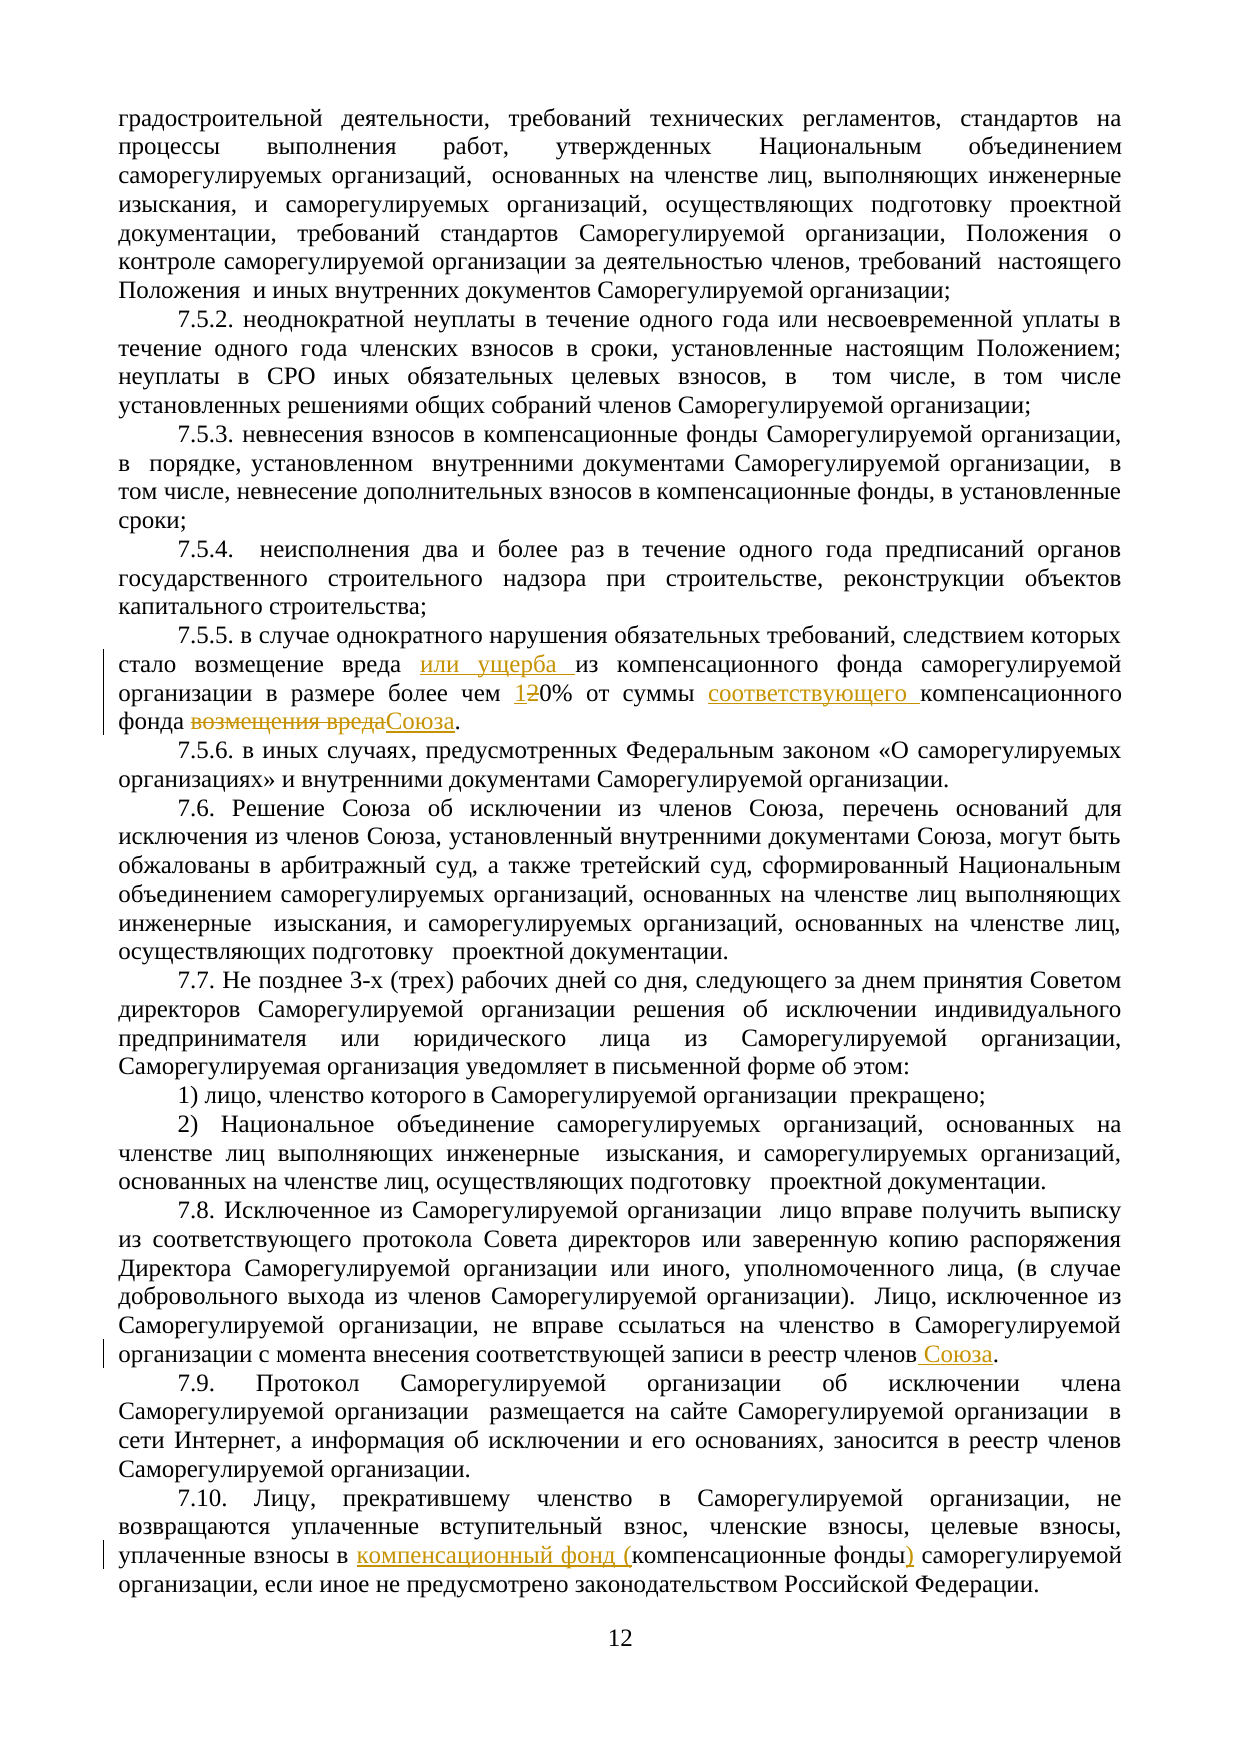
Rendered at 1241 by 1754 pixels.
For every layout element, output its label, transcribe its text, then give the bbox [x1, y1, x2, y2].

text 7.9. Протокол Саморегулируемой организации об исключении члена Саморегулируемой организации размещается на сайте Саморегулируемой организации в сети Интернет, а информация об исключении и его основаниях, заносится в реестр членов Саморегулируемой организации. [118, 1368, 1122, 1483]
text 7.5.6. в иных случаях, предусмотренных Федеральным законом «О саморегулируемых организациях» и внутренними документами Саморегулируемой организации. [118, 735, 1122, 793]
text 7.5.5. в случае однократного нарушения обязательных требований, следствием которых стало возмещение вреда из компенсационного фонда саморегулируемой организации в размере более чем 0% от суммы компенсационного фонда . [118, 620, 1122, 735]
text 2) Национальное объединение саморегулируемых организаций, основанных на членстве лиц выполняющих инженерные изыскания, и саморегулируемых организаций, основанных на членстве лиц, осуществляющих подготовку проектной документации. [118, 1109, 1122, 1195]
text 7.7. Не позднее 3-х (трех) рабочих дней со дня, следующего за днем принятия Советом директоров Саморегулируемой организации решения об исключении индивидуального предпринимателя или юридического лица из Саморегулируемой организации, Саморегулируемая организация уведомляет в письменной форме об этом: [118, 965, 1122, 1080]
text 7.5.3. невнесения взносов в компенсационные фонды Саморегулируемой организации, в порядке, установленном внутренними документами Саморегулируемой организации, в том числе, невнесение дополнительных взносов в компенсационные фонды, в установленные сроки; [118, 419, 1122, 534]
text 7.5.2. неоднократной неуплаты в течение одного года или несвоевременной уплаты в течение одного года членских взносов в сроки, установленные настоящим Положением; неуплаты в СРО иных обязательных целевых взносов, в том числе, в том числе установленных решениями общих собраний членов Саморегулируемой организации; [118, 304, 1122, 419]
text 7.8. Исключенное из Саморегулируемой организации лицо вправе получить выписку из соответствующего протокола Совета директоров или заверенную копию распоряжения Директора Саморегулируемой организации или иного, уполномоченного лица, (в случае добровольного выхода из членов Саморегулируемой организации). Лицо, исключенное из Саморегулируемой организации, не вправе ссылаться на членство в Саморегулируемой организации с момента внесения соответствующей записи в реестр членов. [118, 1195, 1122, 1368]
text 7.5.4. неисполнения два и более раз в течение одного года предписаний органов государственного строительного надзора при строительстве, реконструкции объектов капитального строительства; [118, 534, 1122, 620]
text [118, 103, 1122, 304]
text 7.10. Лицу, прекратившему членство в Саморегулируемой организации, не возвращаются уплаченные вступительный взнос, членские взносы, целевые взносы, уплаченные взносы в компенсационные фонды саморегулируемой организации, если иное не предусмотрено законодательством Российской Федерации. [118, 1483, 1122, 1598]
text 7.6. Решение Союза об исключении из членов Союза, перечень оснований для исключения из членов Союза, установленный внутренними документами Союза, могут быть обжалованы в арбитражный суд, а также третейский суд, сформированный Национальным объединением саморегулируемых организаций, основанных на членстве лиц выполняющих инженерные изыскания, и саморегулируемых организаций, основанных на членстве лиц, осуществляющих подготовку проектной документации. [118, 793, 1122, 965]
text 1) лицо, членство которого в Саморегулируемой организации прекращено; [118, 1080, 1122, 1109]
